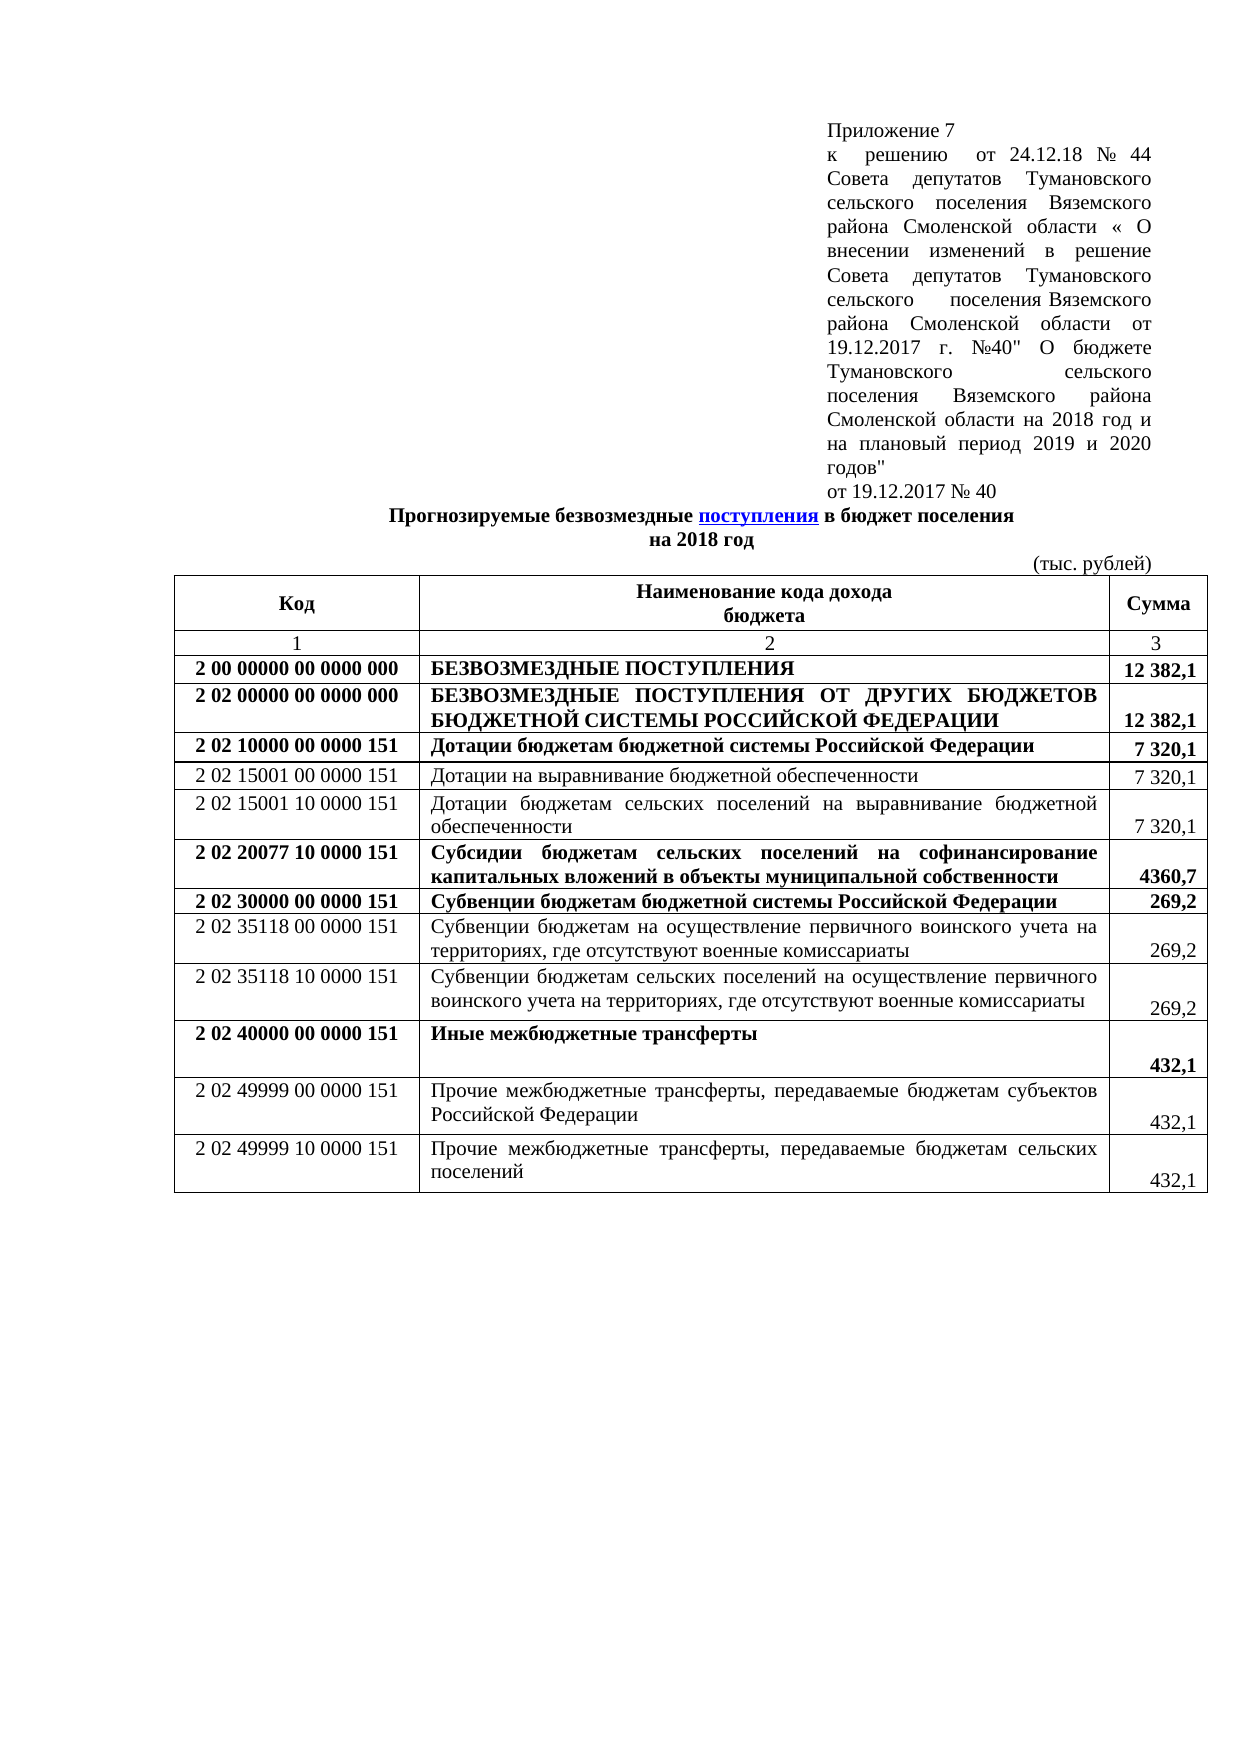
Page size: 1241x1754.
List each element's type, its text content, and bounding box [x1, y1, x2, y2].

table_header Код [175, 576, 419, 629]
table_cell Прочие межбюджетные трансферты, передаваемые бюджетам субъектов Российской Федерации [420, 1078, 1109, 1134]
table_cell 2 02 35118 10 0000 151 [175, 964, 419, 1020]
table_cell БЕЗВОЗМЕЗДНЫЕ ПОСТУПЛЕНИЯ [420, 656, 1109, 682]
table_cell Прочие межбюджетные трансферты, передаваемые бюджетам сельских поселений [420, 1135, 1109, 1192]
table_cell 2 02 35118 00 0000 151 [175, 914, 419, 962]
table_cell Дотации бюджетам бюджетной системы Российской Федерации [420, 733, 1109, 761]
table_cell Субвенции бюджетам на осуществление первичного воинского учета на территориях, где отсутствуют военные комиссариаты [420, 914, 1109, 962]
table_cell 12 382,1 [1110, 684, 1207, 732]
table_cell Субсидии бюджетам сельских поселений на софинансирование капитальных вложений в объекты муниципальной собственности [420, 840, 1109, 888]
table_cell 2 02 30000 00 0000 151 [175, 889, 419, 913]
text Прогнозируемые безвозмездные поступления в бюджет поселения [177, 503, 1152, 527]
table_cell 269,2 [1110, 964, 1207, 1020]
table_cell 2 00 00000 00 0000 000 [175, 656, 419, 682]
table_cell 2 [420, 631, 1109, 654]
table_cell 12 382,1 [1110, 656, 1207, 682]
table_cell 2 02 10000 00 0000 151 [175, 733, 419, 761]
table_cell 4360,7 [1110, 840, 1207, 888]
table_cell 2 02 49999 10 0000 151 [175, 1135, 419, 1192]
table_cell 269,2 [1110, 914, 1207, 962]
table_header Сумма [1110, 576, 1207, 629]
table_cell 432,1 [1110, 1078, 1207, 1134]
text Приложение 7 [827, 118, 1152, 142]
table_cell 2 02 15001 00 0000 151 [175, 763, 419, 789]
table_cell 7 320,1 [1110, 763, 1207, 789]
table_cell 1 [175, 631, 419, 654]
table_cell Дотации на выравнивание бюджетной обеспеченности [420, 763, 1109, 789]
table_cell 7 320,1 [1110, 733, 1207, 761]
table_cell Субвенции бюджетам сельских поселений на осуществление первичного воинского учета на территориях, где отсутствуют военные комиссариаты [420, 964, 1109, 1020]
text от 19.12.2017 № 40 [827, 479, 1152, 503]
table_cell 2 02 49999 00 0000 151 [175, 1078, 419, 1134]
table_cell Дотации бюджетам сельских поселений на выравнивание бюджетной обеспеченности [420, 790, 1109, 838]
table_cell БЕЗВОЗМЕЗДНЫЕ ПОСТУПЛЕНИЯ ОТ ДРУГИХ БЮДЖЕТОВ БЮДЖЕТНОЙ СИСТЕМЫ РОССИЙСКОЙ ФЕДЕРАЦИИ [420, 684, 1109, 732]
table_cell 2 02 00000 00 0000 000 [175, 684, 419, 732]
table_cell 3 [1110, 631, 1207, 654]
table_cell Иные межбюджетные трансферты [420, 1021, 1109, 1077]
table_cell 432,1 [1110, 1135, 1207, 1192]
table_cell 2 02 40000 00 0000 151 [175, 1021, 419, 1077]
table_cell 2 02 20077 10 0000 151 [175, 840, 419, 888]
table_cell 2 02 15001 10 0000 151 [175, 790, 419, 838]
text к решению от 24.12.18 № 44 Совета депутатов Тумановского сельского поселения Вяземского района Смоленской области « О внесении изменений в решение Совета депутатов Тумановского сельского поселения Вяземского района Смоленской области от 19.12.2017 г. №40" О бюджете Тумановского сельского поселения Вяземского района Смоленской области на 2018 год и на плановый период 2019 и 2020 годов" [827, 142, 1152, 479]
text (тыс. рублей) [827, 551, 1152, 575]
table_cell 7 320,1 [1110, 790, 1207, 838]
table_cell 269,2 [1110, 889, 1207, 913]
table_cell 432,1 [1110, 1021, 1207, 1077]
table_cell Субвенции бюджетам бюджетной системы Российской Федерации [420, 889, 1109, 913]
text на 2018 год [177, 527, 1152, 551]
table_header Наименование кода дохода бюджета [420, 576, 1109, 629]
